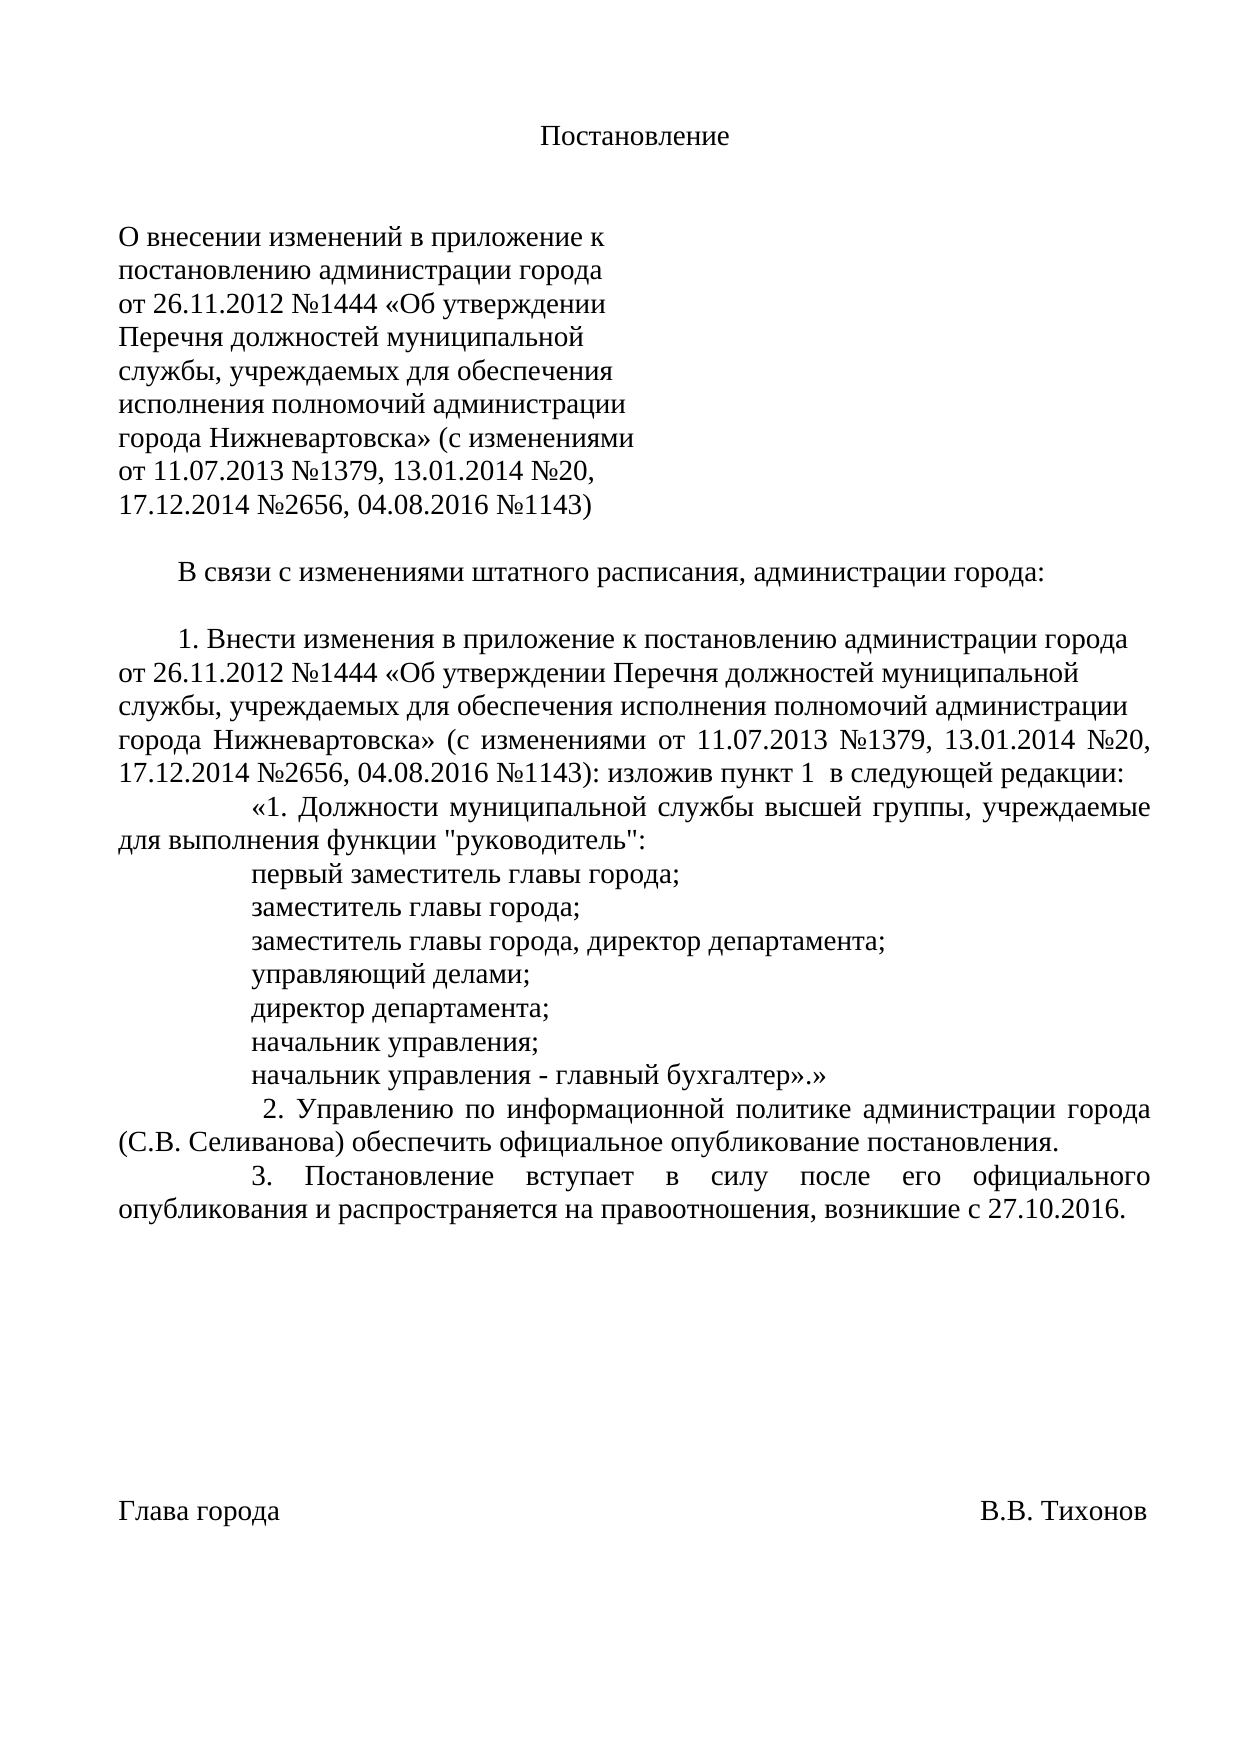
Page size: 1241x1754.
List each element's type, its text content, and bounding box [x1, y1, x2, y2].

text от 26.11.2012 №1444 «Об утверждении Перечня должностей муниципальной [118, 655, 1152, 688]
text 3. Постановление вступает в силу после его официального опубликования и распространяется на правоотношения, возникшие с 27.10.2016. [118, 1158, 1152, 1225]
text 1. Внести изменения в приложение к постановлению администрации города [118, 621, 1152, 655]
text заместитель главы города; [118, 889, 1152, 923]
text от 11.07.2013 №1379, 13.01.2014 №20, [118, 453, 1152, 487]
text В связи с изменениями штатного расписания, администрации города: [118, 554, 1152, 588]
text Глава города В.В. Тихонов [118, 1493, 1152, 1527]
text начальник управления - главный бухгалтер».» [118, 1057, 1152, 1091]
text О внесении изменений в приложение к [118, 219, 1152, 252]
text первый заместитель главы города; [118, 856, 1152, 889]
text управляющий делами; [118, 957, 1152, 990]
text директор департамента; [118, 990, 1152, 1024]
text 17.12.2014 №2656, 04.08.2016 №1143) [118, 487, 1152, 521]
text исполнения полномочий администрации [118, 386, 1152, 420]
text «1. Должности муниципальной службы высшей группы, учреждаемые для выполнения функции "руководитель": [118, 789, 1152, 856]
text от 26.11.2012 №1444 «Об утверждении [118, 286, 1152, 319]
text города Нижневартовска» (с изменениями от 11.07.2013 №1379, 13.01.2014 №20, 17.12.2014 №2656, 04.08.2016 №1143): изложив пункт 1 в следующей редакции: [118, 722, 1152, 789]
text Перечня должностей муниципальной [118, 319, 1152, 353]
text постановлению администрации города [118, 252, 1152, 286]
text города Нижневартовска» (с изменениями [118, 420, 1152, 453]
text службы, учреждаемых для обеспечения [118, 353, 1152, 386]
text начальник управления; [118, 1024, 1152, 1057]
text Постановление [118, 118, 1152, 152]
text службы, учреждаемых для обеспечения исполнения полномочий администрации [118, 688, 1152, 722]
text 2. Управлению по информационной политике администрации города (С.В. Селиванова) обеспечить официальное опубликование постановления. [118, 1091, 1152, 1158]
text заместитель главы города, директор департамента; [118, 923, 1152, 957]
